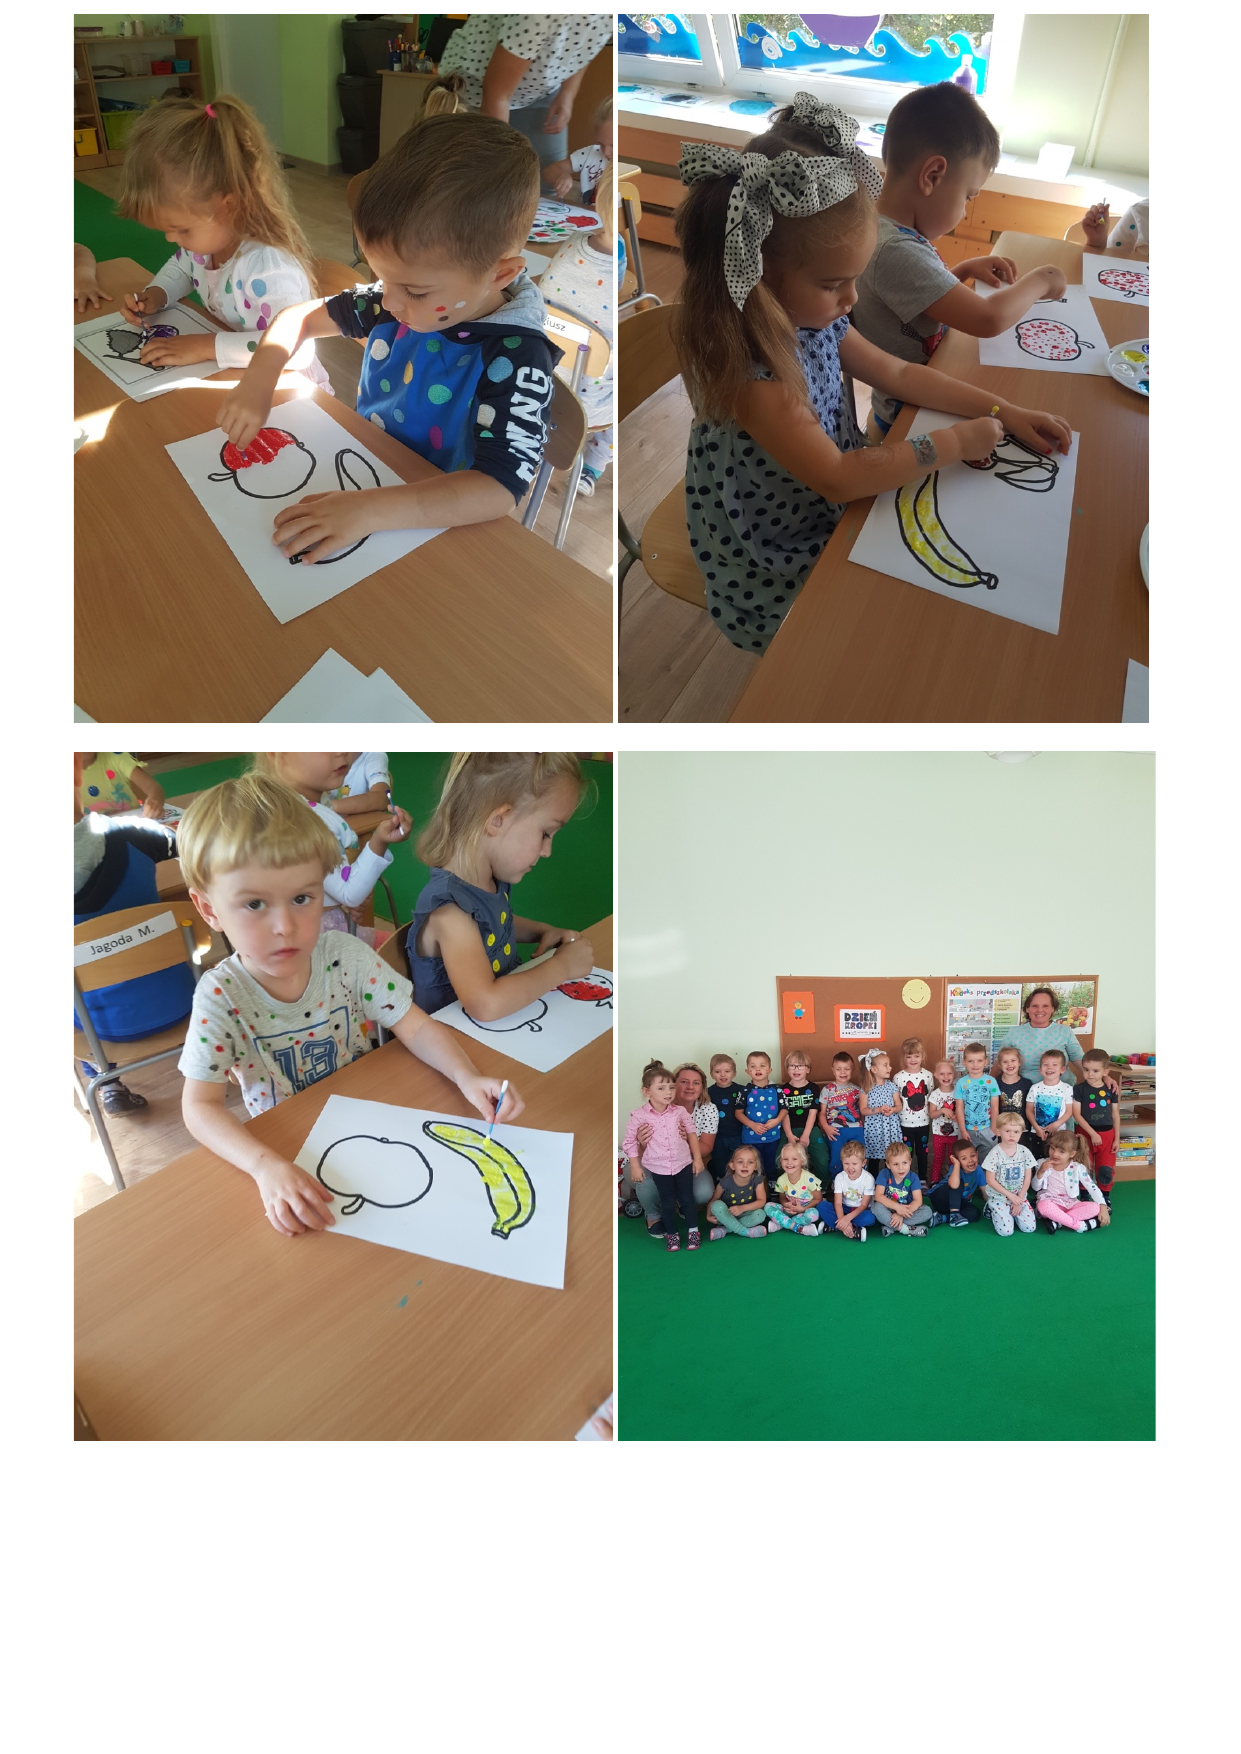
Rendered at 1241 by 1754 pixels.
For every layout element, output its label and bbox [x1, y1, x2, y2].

picture [618, 14, 1149, 723]
picture [73, 14, 613, 723]
picture [618, 751, 1156, 1441]
picture [73, 752, 613, 1441]
